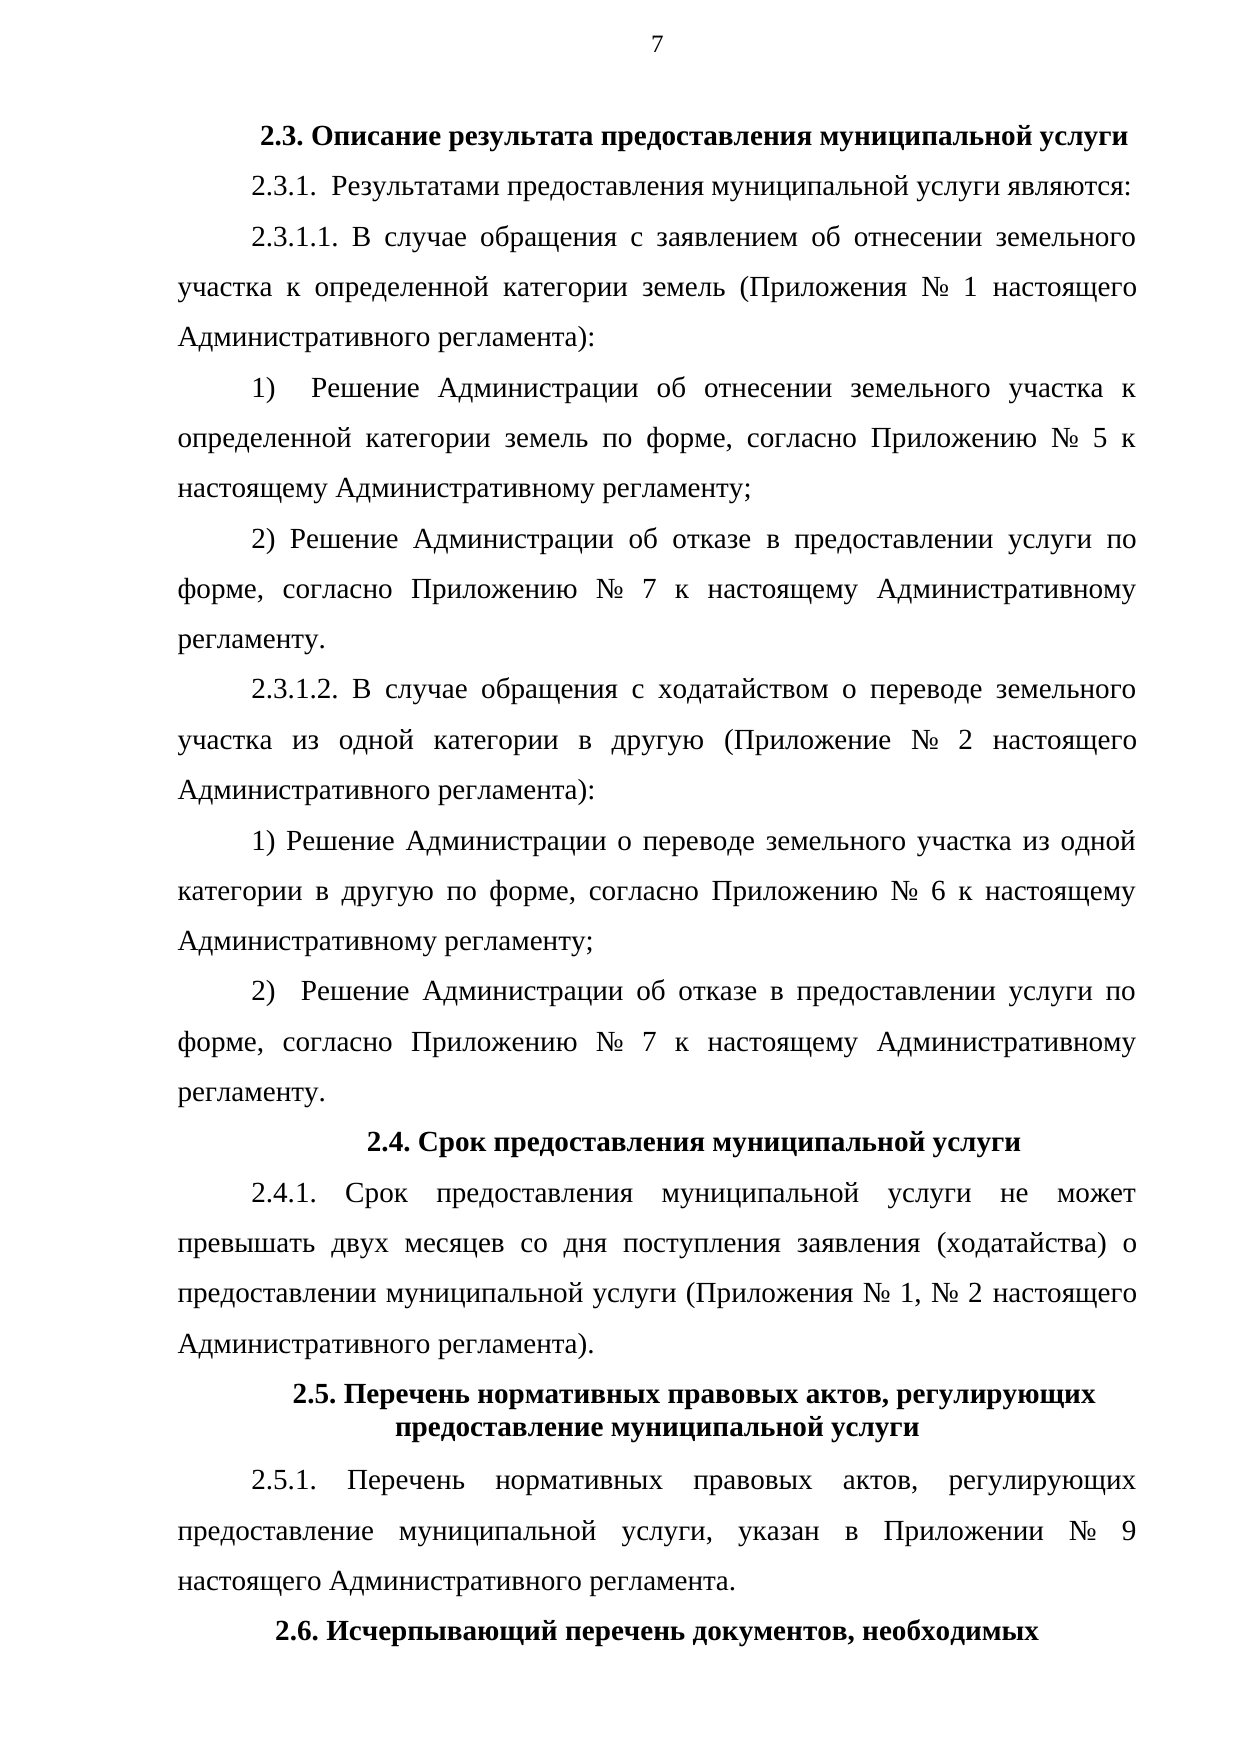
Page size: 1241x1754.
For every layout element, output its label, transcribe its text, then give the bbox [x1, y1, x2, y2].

text 1) Решение Администрации об отнесении земельного участка к определенной категории земель по форме, согласно Приложению № 5 к настоящему Административному регламенту; [177, 370, 1137, 504]
text 2.6. Исчерпывающий перечень документов, необходимых [177, 1613, 1137, 1647]
text 2.5.1. Перечень нормативных правовых актов, регулирующих предоставление муниципальной услуги, указан в Приложении № 9 настоящего Административного регламента. [177, 1462, 1137, 1596]
text 2.4.1. Срок предоставления муниципальной услуги не может превышать двух месяцев со дня поступления заявления (ходатайства) о предоставлении муниципальной услуги (Приложения № 1, № 2 настоящего Административного регламента). [177, 1175, 1137, 1359]
text 2.3. Описание результата предоставления муниципальной услуги [177, 118, 1137, 152]
text 2.3.1.2. В случае обращения с ходатайством о переводе земельного участка из одной категории в другую (Приложение № 2 настоящего Административного регламента): [177, 672, 1137, 806]
text 2.4. Срок предоставления муниципальной услуги [177, 1124, 1137, 1158]
text 2) Решение Администрации об отказе в предоставлении услуги по форме, согласно Приложению № 7 к настоящему Административному регламенту. [177, 973, 1137, 1108]
text 2) Решение Администрации об отказе в предоставлении услуги по форме, согласно Приложению № 7 к настоящему Административному регламенту. [177, 521, 1137, 655]
text 2.5. Перечень нормативных правовых актов, регулирующих предоставление муниципальной услуги [177, 1376, 1137, 1443]
text 2.3.1.1. В случае обращения с заявлением об отнесении земельного участка к определенной категории земель (Приложения № 1 настоящего Административного регламента): [177, 219, 1137, 353]
text 1) Решение Администрации о переводе земельного участка из одной категории в другую по форме, согласно Приложению № 6 к настоящему Административному регламенту; [177, 823, 1137, 957]
text 2.3.1. Результатами предоставления муниципальной услуги являются: [177, 168, 1137, 202]
